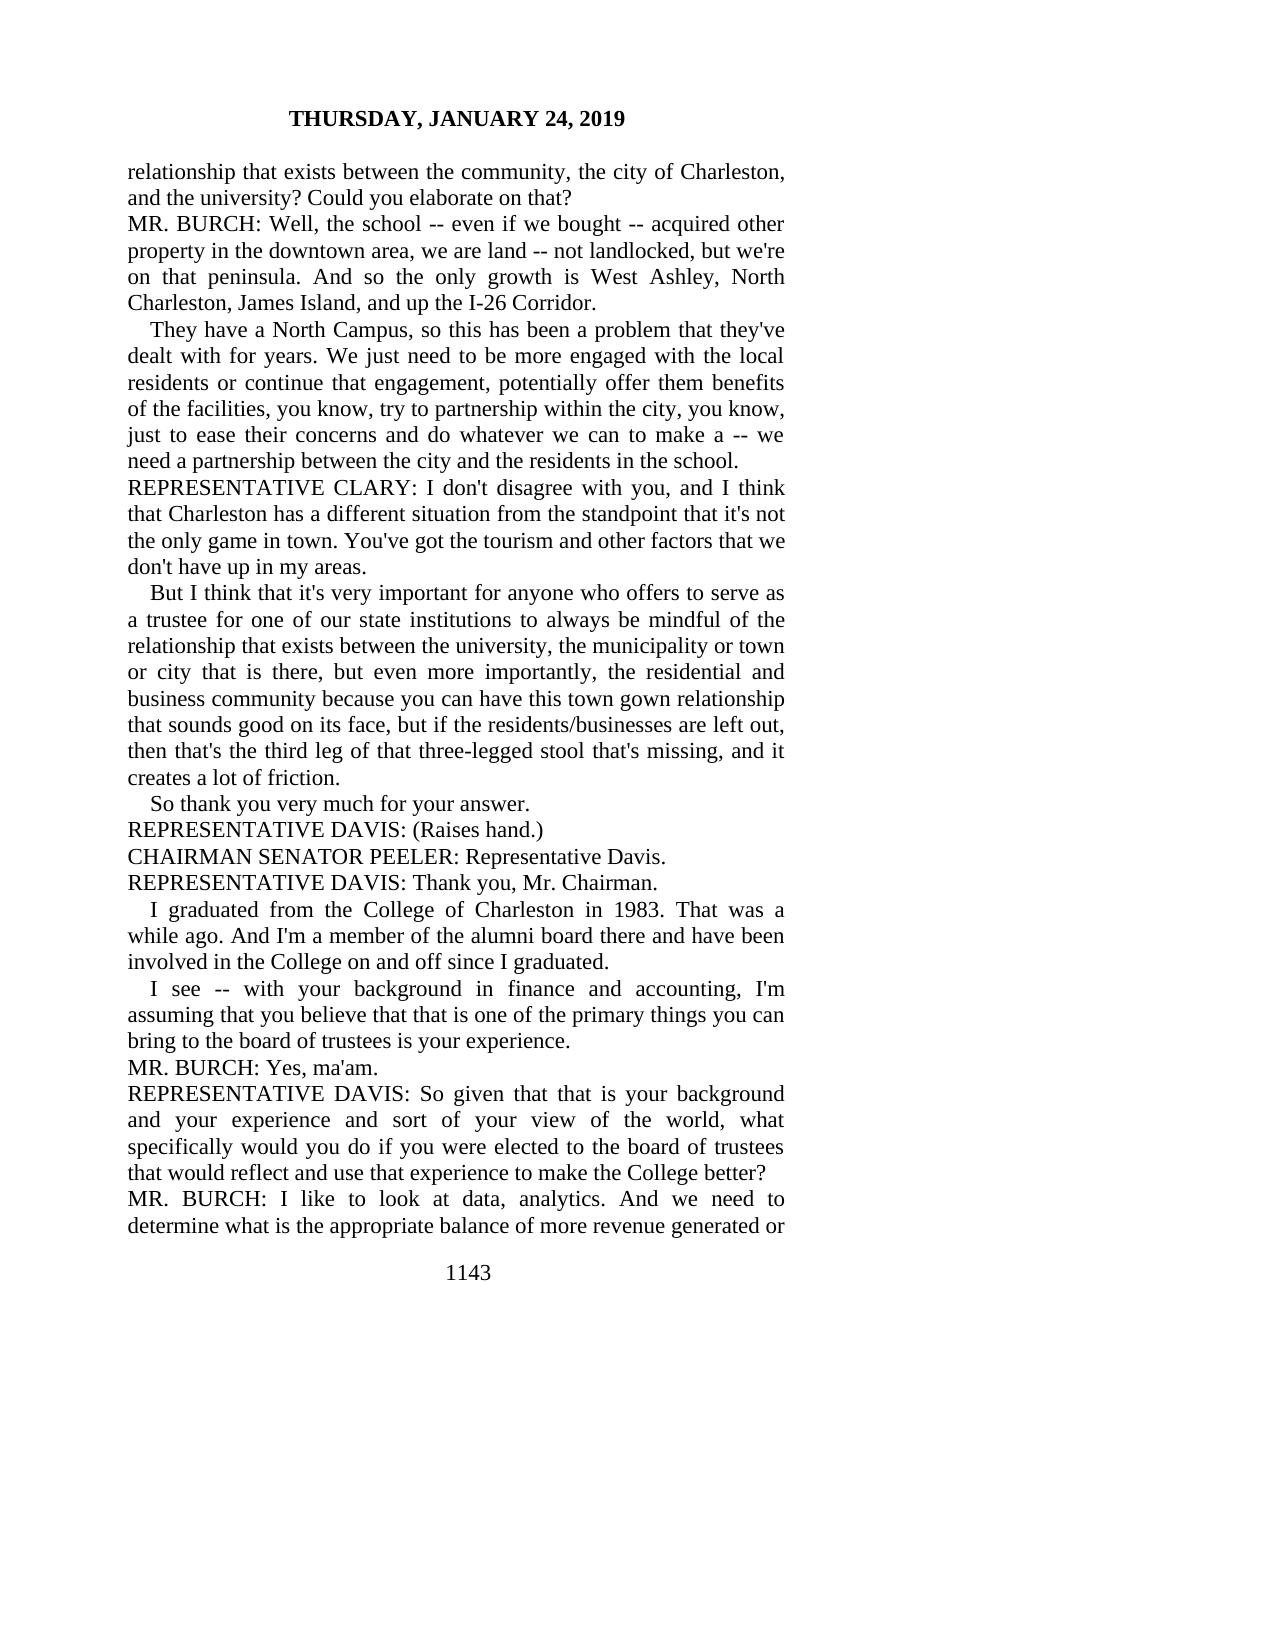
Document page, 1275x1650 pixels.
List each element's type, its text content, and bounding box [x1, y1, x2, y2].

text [127, 158, 786, 210]
text So thank you very much for your answer. [127, 790, 786, 817]
text REPRESENTATIVE DAVIS: So given that that is your background and your experience and sort of your view of the world, what specifically would you do if you were elected to the board of trustees that would reflect and use that experience to make the College better? [127, 1080, 786, 1186]
text I see -- with your background in finance and accounting, I'm assuming that you believe that that is one of the primary things you can bring to the board of trustees is your experience. [127, 975, 786, 1054]
text But I think that it's very important for anyone who offers to serve as a trustee for one of our state institutions to always be mindful of the relationship that exists between the university, the municipality or town or city that is there, but even more importantly, the residential and business community because you can have this town gown relationship that sounds good on its face, but if the residents/businesses are left out, then that's the third leg of that three-legged stool that's missing, and it creates a lot of friction. [127, 579, 786, 790]
text MR. BURCH: Yes, ma'am. [127, 1054, 786, 1080]
text REPRESENTATIVE CLARY: I don't disagree with you, and I think that Charleston has a different situation from the standpoint that it's not the only game in town. You've got the tourism and other factors that we don't have up in my areas. [127, 474, 786, 579]
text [127, 1186, 786, 1238]
text REPRESENTATIVE DAVIS: Thank you, Mr. Chairman. [127, 869, 786, 896]
text REPRESENTATIVE DAVIS: (Raises hand.) [127, 817, 786, 843]
text I graduated from the College of Charleston in 1983. That was a while ago. And I'm a member of the alumni board there and have been involved in the College on and off since I graduated. [127, 896, 786, 975]
text CHAIRMAN SENATOR PEELER: Representative Davis. [127, 843, 786, 869]
text They have a North Campus, so this has been a problem that they've dealt with for years. We just need to be more engaged with the local residents or continue that engagement, potentially offer them benefits of the facilities, you know, try to partnership within the city, you know, just to ease their concerns and do whatever we can to make a -- we need a partnership between the city and the residents in the school. [127, 316, 786, 474]
text MR. BURCH: Well, the school -- even if we bought -- acquired other property in the downtown area, we are land -- not landlocked, but we're on that peninsula. And so the only growth is West Ashley, North Charleston, James Island, and up the I-26 Corridor. [127, 210, 786, 316]
